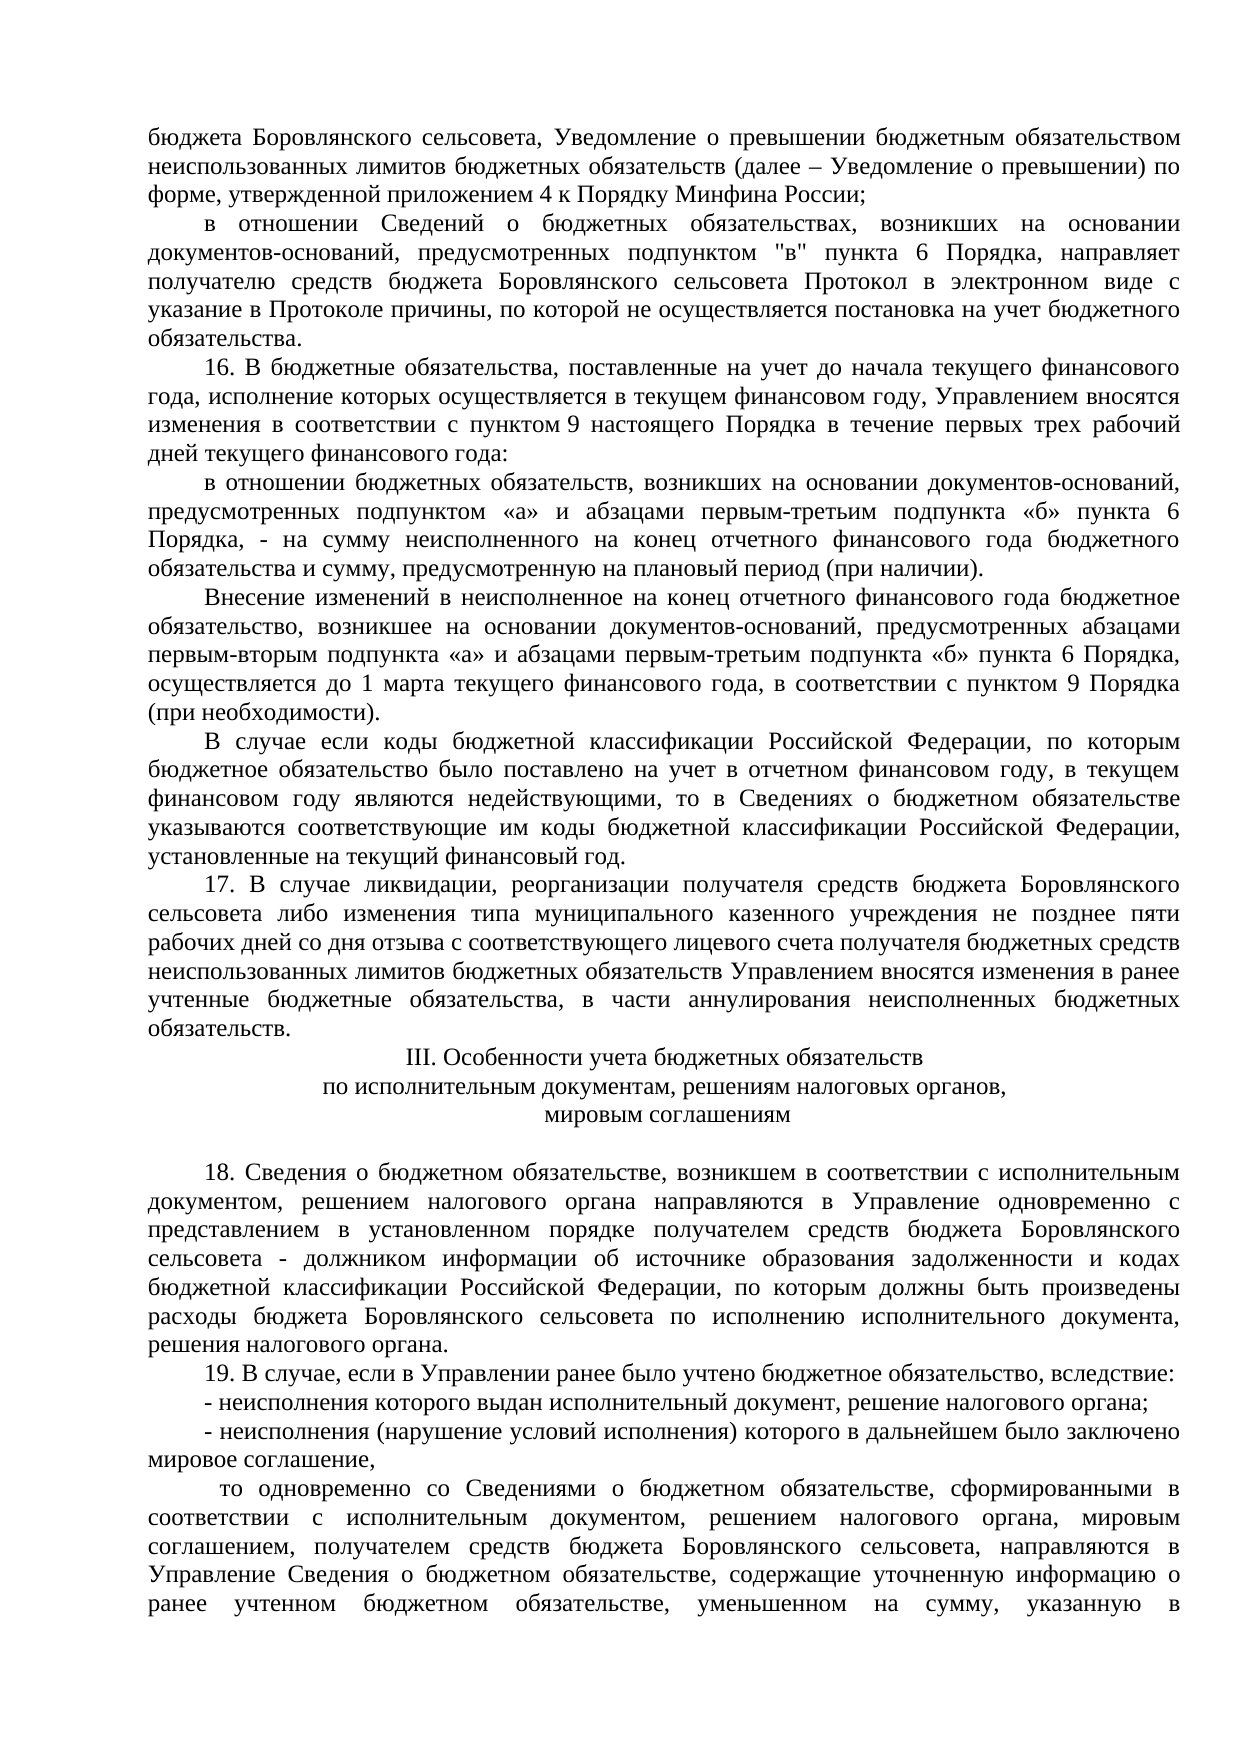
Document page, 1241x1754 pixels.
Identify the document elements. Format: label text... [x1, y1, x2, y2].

text Внесение изменений в неисполненное на конец отчетного финансового года бюджетное обязательство, возникшее на основании документов-оснований, предусмотренных абзацами первым-вторым подпункта «а» и абзацами первым-третьим подпункта «б» пункта 6 Порядка, осуществляется до 1 марта текущего финансового года, в соответствии с пунктом 9 Порядка (при необходимости). [148, 582, 1181, 726]
text В случае если коды бюджетной классификации Российской Федерации, по которым бюджетное обязательство было поставлено на учет в отчетном финансовом году, в текущем финансовом году являются недействующими, то в Сведениях о бюджетном обязательстве указываются соответствующие им коды бюджетной классификации Российской Федерации, установленные на текущий финансовый год. [148, 726, 1181, 869]
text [148, 1473, 1181, 1617]
text в отношении Сведений о бюджетных обязательствах, возникших на основании документов-оснований, предусмотренных подпунктом "в" пункта 6 Порядка, направляет получателю средств бюджета Боровлянского сельсовета Протокол в электронном виде с указание в Протоколе причины, по которой не осуществляется постановка на учет бюджетного обязательства. [148, 208, 1181, 352]
text - неисполнения которого выдан исполнительный документ, решение налогового органа; [148, 1387, 1181, 1416]
text в отношении бюджетных обязательств, возникших на основании документов-оснований, предусмотренных подпунктом «а» и абзацами первым-третьим подпункта «б» пункта 6 Порядка, - на сумму неисполненного на конец отчетного финансового года бюджетного обязательства и сумму, предусмотренную на плановый период (при наличии). [148, 467, 1181, 582]
text по исполнительным документам, решениям налоговых органов, [148, 1071, 1181, 1099]
text 19. В случае, если в Управлении ранее было учтено бюджетное обязательство, вследствие: [148, 1358, 1181, 1387]
text III. Особенности учета бюджетных обязательств [148, 1042, 1181, 1071]
text 18. Сведения о бюджетном обязательстве, возникшем в соответствии с исполнительным документом, решением налогового органа направляются в Управление одновременно с представлением в установленном порядке получателем средств бюджета Боровлянского сельсовета - должником информации об источнике образования задолженности и кодах бюджетной классификации Российской Федерации, по которым должны быть произведены расходы бюджета Боровлянского сельсовета по исполнению исполнительного документа, решения налогового органа. [148, 1157, 1181, 1358]
text 16. В бюджетные обязательства, поставленные на учет до начала текущего финансового года, исполнение которых осуществляется в текущем финансовом году, Управлением вносятся изменения в соответствии с пунктом 9 настоящего Порядка в течение первых трех рабочий дней текущего финансового года: [148, 352, 1181, 467]
text мировым соглашениям [148, 1099, 1181, 1128]
text - неисполнения (нарушение условий исполнения) которого в дальнейшем было заключено мировое соглашение, [148, 1416, 1181, 1473]
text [148, 122, 1181, 208]
text 17. В случае ликвидации, реорганизации получателя средств бюджета Боровлянского сельсовета либо изменения типа муниципального казенного учреждения не позднее пяти рабочих дней со дня отзыва с соответствующего лицевого счета получателя бюджетных средств неиспользованных лимитов бюджетных обязательств Управлением вносятся изменения в ранее учтенные бюджетные обязательства, в части аннулирования неисполненных бюджетных обязательств. [148, 869, 1181, 1042]
